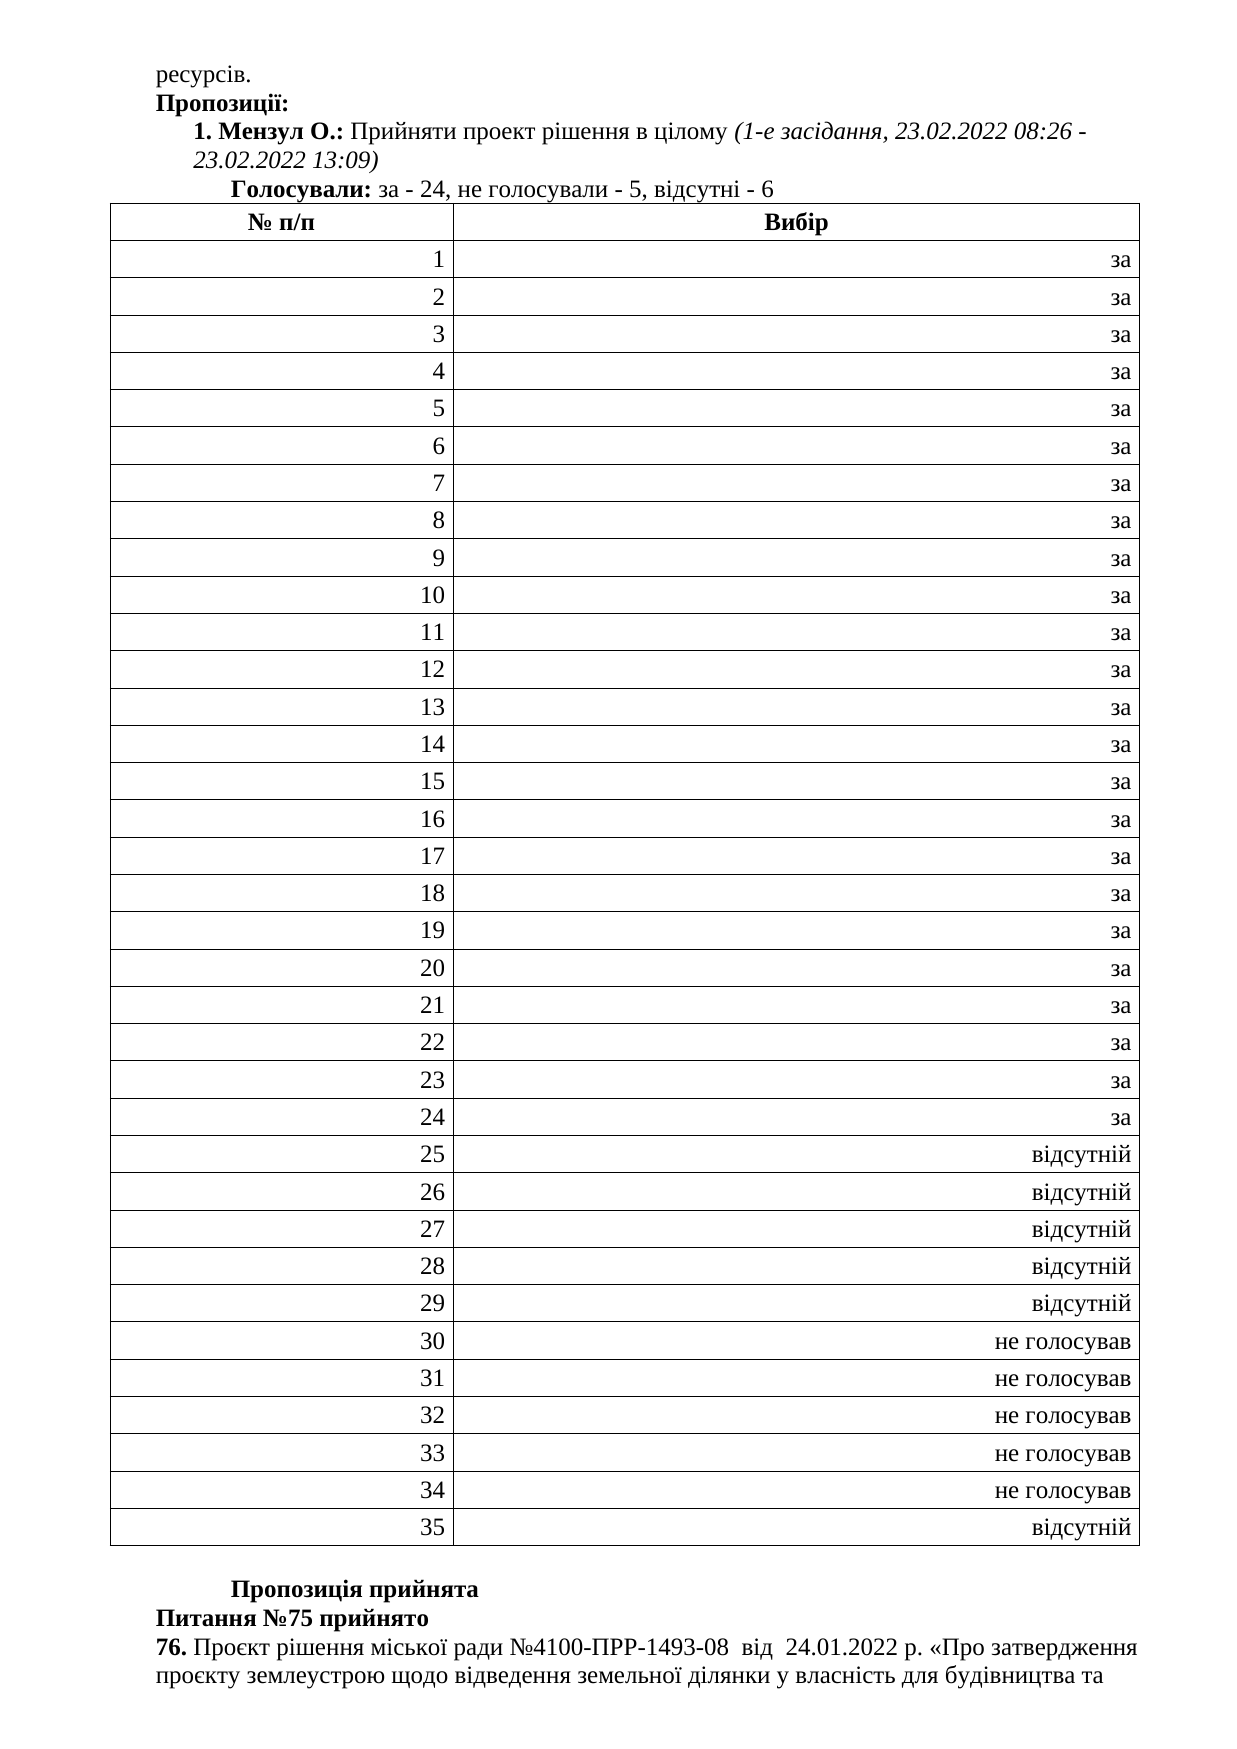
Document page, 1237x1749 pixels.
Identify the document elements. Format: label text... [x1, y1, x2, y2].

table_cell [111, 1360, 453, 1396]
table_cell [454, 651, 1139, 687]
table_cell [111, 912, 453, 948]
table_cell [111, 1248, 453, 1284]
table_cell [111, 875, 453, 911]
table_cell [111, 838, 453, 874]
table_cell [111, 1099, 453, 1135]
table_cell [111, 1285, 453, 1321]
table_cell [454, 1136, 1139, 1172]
text 1. Мензул О.: Прийняти проект рішення в цілому (1-е засідання, 23.02.2022 08:26 - 23.02.2022 13:09) [193, 116, 1148, 174]
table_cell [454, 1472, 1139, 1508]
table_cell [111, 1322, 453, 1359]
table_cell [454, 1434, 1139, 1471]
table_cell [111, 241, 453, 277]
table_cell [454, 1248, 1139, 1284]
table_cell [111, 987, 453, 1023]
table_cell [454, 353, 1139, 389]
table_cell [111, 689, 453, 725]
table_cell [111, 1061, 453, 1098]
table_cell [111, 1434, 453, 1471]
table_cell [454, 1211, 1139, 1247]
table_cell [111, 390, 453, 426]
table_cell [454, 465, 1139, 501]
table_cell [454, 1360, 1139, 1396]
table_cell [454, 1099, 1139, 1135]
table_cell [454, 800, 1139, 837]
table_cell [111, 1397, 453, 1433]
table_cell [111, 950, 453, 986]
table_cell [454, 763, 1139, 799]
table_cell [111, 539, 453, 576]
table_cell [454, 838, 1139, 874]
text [156, 59, 1148, 88]
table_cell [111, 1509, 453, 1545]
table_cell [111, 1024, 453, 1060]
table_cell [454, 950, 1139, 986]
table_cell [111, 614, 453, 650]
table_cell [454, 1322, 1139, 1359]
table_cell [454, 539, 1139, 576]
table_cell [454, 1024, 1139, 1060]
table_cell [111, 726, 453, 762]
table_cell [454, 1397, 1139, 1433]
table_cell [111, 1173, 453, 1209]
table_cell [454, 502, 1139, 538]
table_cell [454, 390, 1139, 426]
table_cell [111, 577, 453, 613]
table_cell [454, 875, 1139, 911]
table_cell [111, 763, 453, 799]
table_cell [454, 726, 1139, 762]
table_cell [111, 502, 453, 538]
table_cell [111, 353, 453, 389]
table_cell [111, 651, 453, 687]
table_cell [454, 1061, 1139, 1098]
text Голосували: за - 24, не голосували - 5, відсутні - 6 [231, 174, 1148, 203]
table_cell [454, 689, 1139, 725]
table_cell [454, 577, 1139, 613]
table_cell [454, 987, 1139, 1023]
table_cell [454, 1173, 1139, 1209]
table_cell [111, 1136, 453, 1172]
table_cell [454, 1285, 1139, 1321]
text Питання №75 прийнято [156, 1603, 1148, 1632]
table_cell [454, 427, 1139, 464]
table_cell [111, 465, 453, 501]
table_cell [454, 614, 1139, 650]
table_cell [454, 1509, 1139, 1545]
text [156, 1632, 1148, 1689]
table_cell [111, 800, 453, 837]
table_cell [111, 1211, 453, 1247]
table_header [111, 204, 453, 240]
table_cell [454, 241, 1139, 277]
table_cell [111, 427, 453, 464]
text Пропозиція прийнята [231, 1545, 1148, 1603]
text Пропозиції: [156, 88, 1148, 116]
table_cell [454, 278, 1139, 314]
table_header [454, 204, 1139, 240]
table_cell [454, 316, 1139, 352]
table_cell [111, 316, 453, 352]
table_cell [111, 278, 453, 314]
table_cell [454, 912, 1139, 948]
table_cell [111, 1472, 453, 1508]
